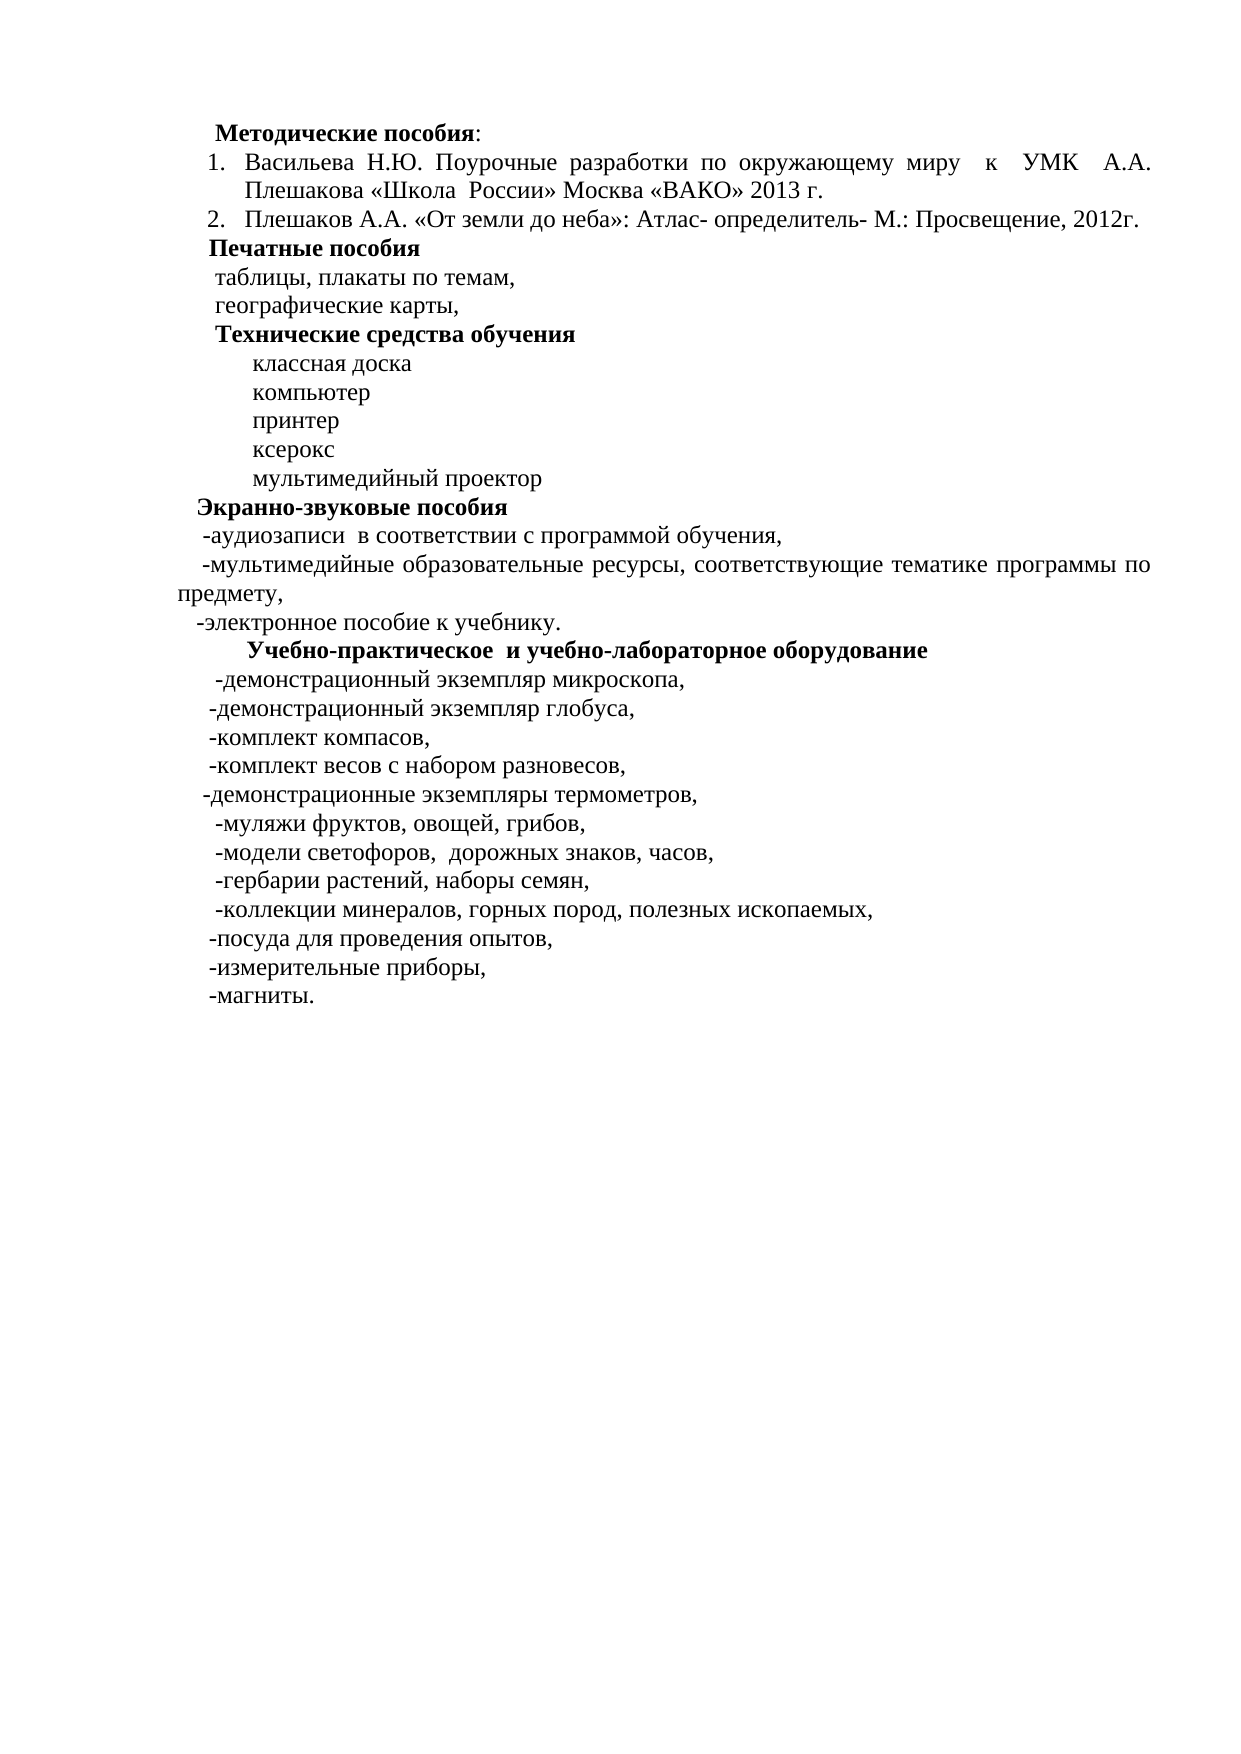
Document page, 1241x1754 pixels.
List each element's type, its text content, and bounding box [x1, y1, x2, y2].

text -демонстрационный экземпляр микроскопа, [177, 664, 1152, 693]
text географические карты, [215, 291, 1152, 319]
text принтер [252, 406, 1152, 434]
text -измерительные приборы, [177, 952, 1152, 981]
text -магниты. [177, 981, 1152, 1009]
text Печатные пособия [177, 233, 1152, 262]
text -аудиозаписи в соответствии с программой обучения, [177, 521, 1152, 549]
text -комплект компасов, [177, 722, 1152, 751]
text мультимедийный проектор [215, 463, 1152, 492]
text -комплект весов с набором разновесов, [177, 751, 1152, 779]
text -коллекции минералов, горных пород, полезных ископаемых, [215, 894, 1152, 923]
text -мультимедийные образовательные ресурсы, соответствующие тематике программы по предмету, [177, 549, 1152, 607]
text -модели светофоров, дорожных знаков, часов, [215, 837, 1152, 866]
text Экранно-звуковые пособия [177, 492, 1152, 521]
text Методические пособия: [215, 118, 1152, 147]
text -муляжи фруктов, овощей, грибов, [215, 808, 1152, 837]
text -демонстрационный экземпляр глобуса, [177, 693, 1152, 722]
text Учебно-практическое и учебно-лабораторное оборудование [177, 636, 1152, 664]
text компьютер [252, 377, 1152, 406]
text -посуда для проведения опытов, [177, 923, 1152, 952]
text таблицы, плакаты по темам, [177, 262, 1152, 291]
list Плешаков А.А. «От земли до неба»: Атлас- определитель- М.: Просвещение, 2012г. [207, 204, 1152, 233]
text классная доска [252, 348, 1152, 377]
text -электронное пособие к учебнику. [177, 607, 1152, 636]
text -демонстрационные экземпляры термометров, [177, 779, 1152, 808]
list Васильева Н.Ю. Поурочные разработки по окружающему миру к УМК А.А. Плешакова «Школа России» Москва «ВАКО» 2013 г. [207, 147, 1152, 204]
text Технические средства обучения [215, 319, 1152, 348]
text ксерокс [215, 434, 1152, 463]
text -гербарии растений, наборы семян, [215, 866, 1152, 894]
